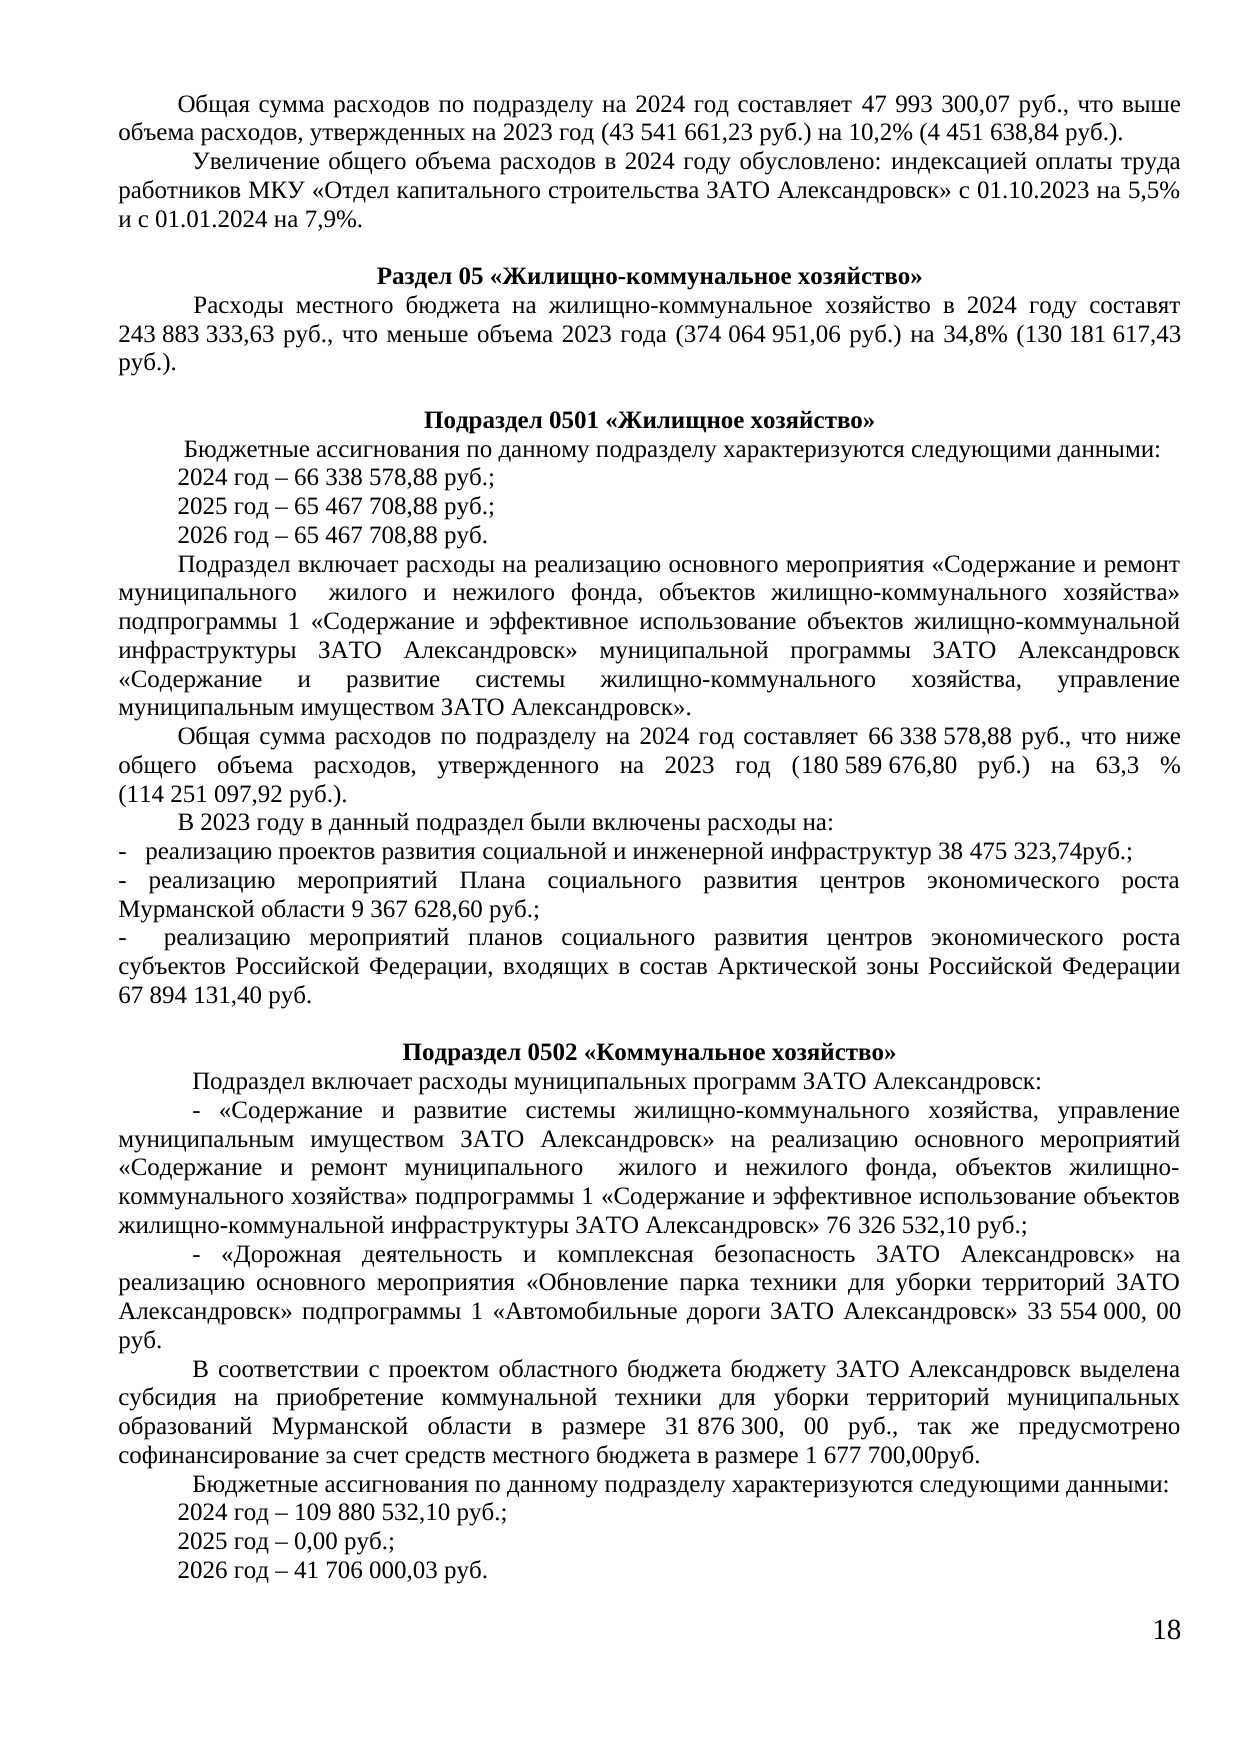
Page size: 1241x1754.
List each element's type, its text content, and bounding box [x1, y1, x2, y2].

text Бюджетные ассигнования по данному подразделу характеризуются следующими данными: [118, 434, 1181, 462]
text 2026 год – 65 467 708,88 руб. [118, 520, 1181, 549]
text - «Дорожная деятельность и комплексная безопасность ЗАТО Александровск» на реализацию основного мероприятия «Обновление парка техники для уборки территорий ЗАТО Александровск» подпрограммы 1 «Автомобильные дороги ЗАТО Александровск» 33 554 000, 00 руб. [118, 1239, 1181, 1354]
text Расходы местного бюджета на жилищно-коммунальное хозяйство в 2024 году составят 243 883 333,63 руб., что меньше объема 2023 года (374 064 951,06 руб.) на 34,8% (130 181 617,43 руб.). [118, 290, 1181, 376]
text Бюджетные ассигнования по данному подразделу характеризуются следующими данными: [118, 1469, 1181, 1497]
text 2024 год – 66 338 578,88 руб.; [118, 462, 1181, 491]
text В 2023 году в данный подраздел были включены расходы на: [118, 807, 1181, 836]
text Общая сумма расходов по подразделу на 2024 год составляет 66 338 578,88 руб., что ниже общего объема расходов, утвержденного на 2023 год (180 589 676,80 руб.) на 63,3 % (114 251 097,92 руб.). [118, 721, 1181, 807]
text В соответствии с проектом областного бюджета бюджету ЗАТО Александровск выделена субсидия на приобретение коммунальной техники для уборки территорий муниципальных образований Мурманской области в размере 31 876 300, 00 руб., так же предусмотрено софинансирование за счет средств местного бюджета в размере 1 677 700,00руб. [118, 1354, 1181, 1469]
text Раздел 05 «Жилищно-коммунальное хозяйство» [118, 261, 1181, 290]
text - «Содержание и развитие системы жилищно-коммунального хозяйства, управление муниципальным имуществом ЗАТО Александровск» на реализацию основного мероприятий «Содержание и ремонт муниципального жилого и нежилого фонда, объектов жилищно-коммунального хозяйства» подпрограммы 1 «Содержание и эффективное использование объектов жилищно-коммунальной инфраструктуры ЗАТО Александровск» 76 326 532,10 руб.; [118, 1095, 1181, 1239]
text - реализацию проектов развития социальной и инженерной инфраструктур 38 475 323,74руб.; [118, 836, 1181, 865]
text Подраздел 0501 «Жилищное хозяйство» [118, 405, 1181, 434]
text Увеличение общего объема расходов в 2024 году обусловлено: индексацией оплаты труда работников МКУ «Отдел капитального строительства ЗАТО Александровск» с 01.10.2023 на 5,5% и с 01.01.2024 на 7,9%. [118, 146, 1181, 232]
text Подраздел 0502 «Коммунальное хозяйство» [118, 1037, 1181, 1066]
text 2024 год – 109 880 532,10 руб.; [118, 1497, 1181, 1526]
text 2026 год – 41 706 000,03 руб. [118, 1555, 1181, 1584]
text 2025 год – 65 467 708,88 руб.; [118, 491, 1181, 520]
text - реализацию мероприятий планов социального развития центров экономического роста субъектов Российской Федерации, входящих в состав Арктической зоны Российской Федерации 67 894 131,40 руб. [118, 922, 1181, 1009]
text Подраздел включает расходы муниципальных программ ЗАТО Александровск: [118, 1066, 1181, 1095]
text 2025 год – 0,00 руб.; [118, 1526, 1181, 1555]
text Подраздел включает расходы на реализацию основного мероприятия «Содержание и ремонт муниципального жилого и нежилого фонда, объектов жилищно-коммунального хозяйства» подпрограммы 1 «Содержание и эффективное использование объектов жилищно-коммунальной инфраструктуры ЗАТО Александровск» муниципальной программы ЗАТО Александровск «Содержание и развитие системы жилищно-коммунального хозяйства, управление муниципальным имуществом ЗАТО Александровск». [118, 549, 1181, 721]
text Общая сумма расходов по подразделу на 2024 год составляет 47 993 300,07 руб., что выше объема расходов, утвержденных на 2023 год (43 541 661,23 руб.) на 10,2% (4 451 638,84 руб.). [118, 89, 1181, 146]
text - реализацию мероприятий Плана социального развития центров экономического роста Мурманской области 9 367 628,60 руб.; [118, 865, 1181, 922]
